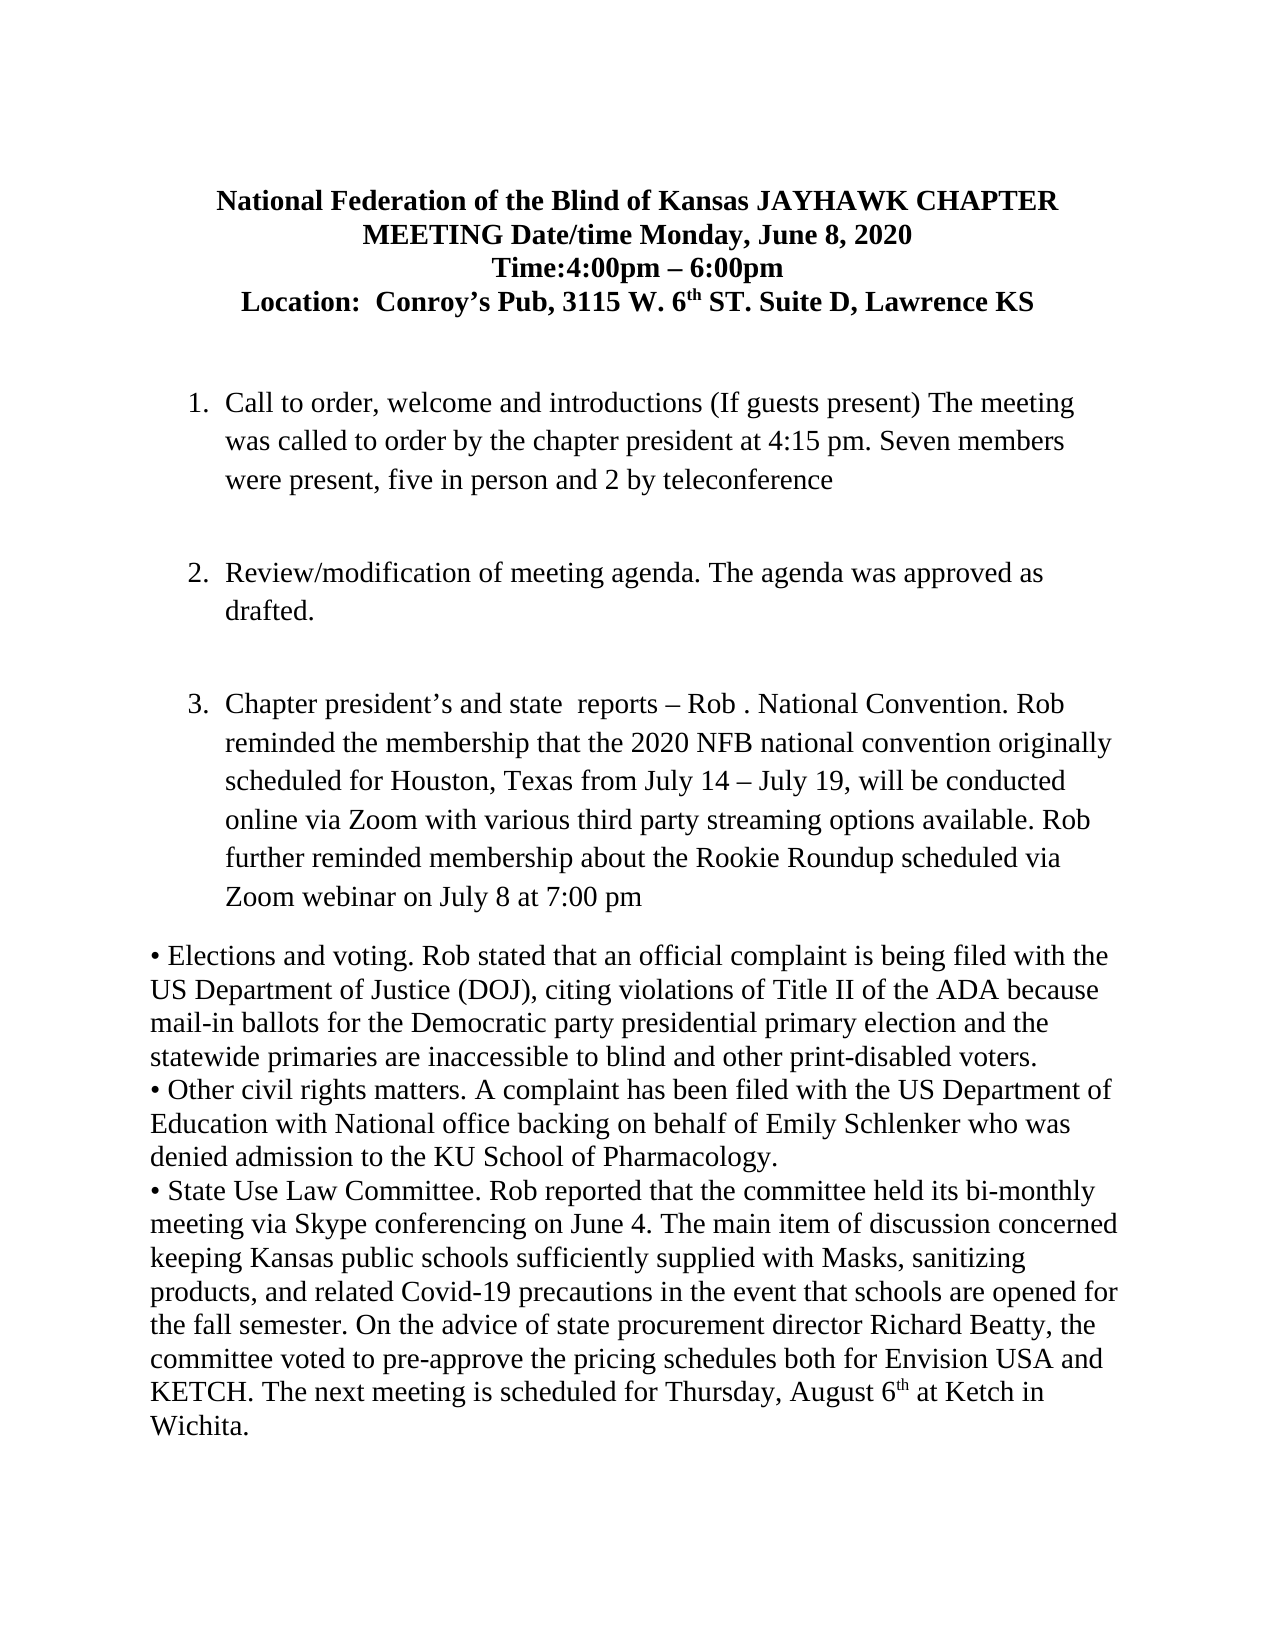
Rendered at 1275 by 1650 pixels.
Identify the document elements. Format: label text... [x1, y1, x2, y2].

text • Other civil rights matters. A complaint has been filed with the US Department of Education with National office backing on behalf of Emily Schlenker who was denied admission to the KU School of Pharmacology. [150, 1072, 1125, 1173]
text • State Use Law Committee. Rob reported that the committee held its bi-monthly meeting via Skype conferencing on June 4. The main item of discussion concerned keeping Kansas public schools sufficiently supplied with Masks, sanitizing products, and related Covid-19 precautions in the event that schools are opened for the fall semester. On the advice of state procurement director Richard Beatty, the committee voted to pre-approve the pricing schedules both for Envision USA and KETCH. The next meeting is scheduled for Thursday, August 6th at Ketch in Wichita. [150, 1173, 1125, 1441]
text Time: 4:00pm – 6:00pm [150, 251, 1125, 284]
text Location: Conroy’s Pub, 3115 W. 6th ST. Suite D, Lawrence KS [150, 284, 1125, 318]
text National Federation of the Blind of Kansas JAYHAWK CHAPTER [150, 183, 1125, 217]
text MEETING Date/time Monday, June 8, 2020 [150, 217, 1125, 251]
list Chapter president’s and state reports – Rob . National Convention. Rob reminded the membership that the 2020 NFB national convention originally scheduled for Houston, Texas from July 14 – July 19, will be conducted online via Zoom with various third party streaming options available. Rob further reminded membership about the Rookie Roundup scheduled via Zoom webinar on July 8 at 7:00 pm [187, 686, 1125, 912]
list Call to order, welcome and introductions (If guests present) The meeting was called to order by the chapter president at 4:15 pm. Seven members were present, five in person and 2 by teleconference [187, 385, 1125, 495]
text • Elections and voting. Rob stated that an official complaint is being filed with the US Department of Justice (DOJ), citing violations of Title II of the ADA because mail-in ballots for the Democratic party presidential primary election and the statewide primaries are inaccessible to blind and other print-disabled voters. [150, 938, 1125, 1072]
list Review/modification of meeting agenda. The agenda was approved as drafted. [187, 555, 1125, 627]
